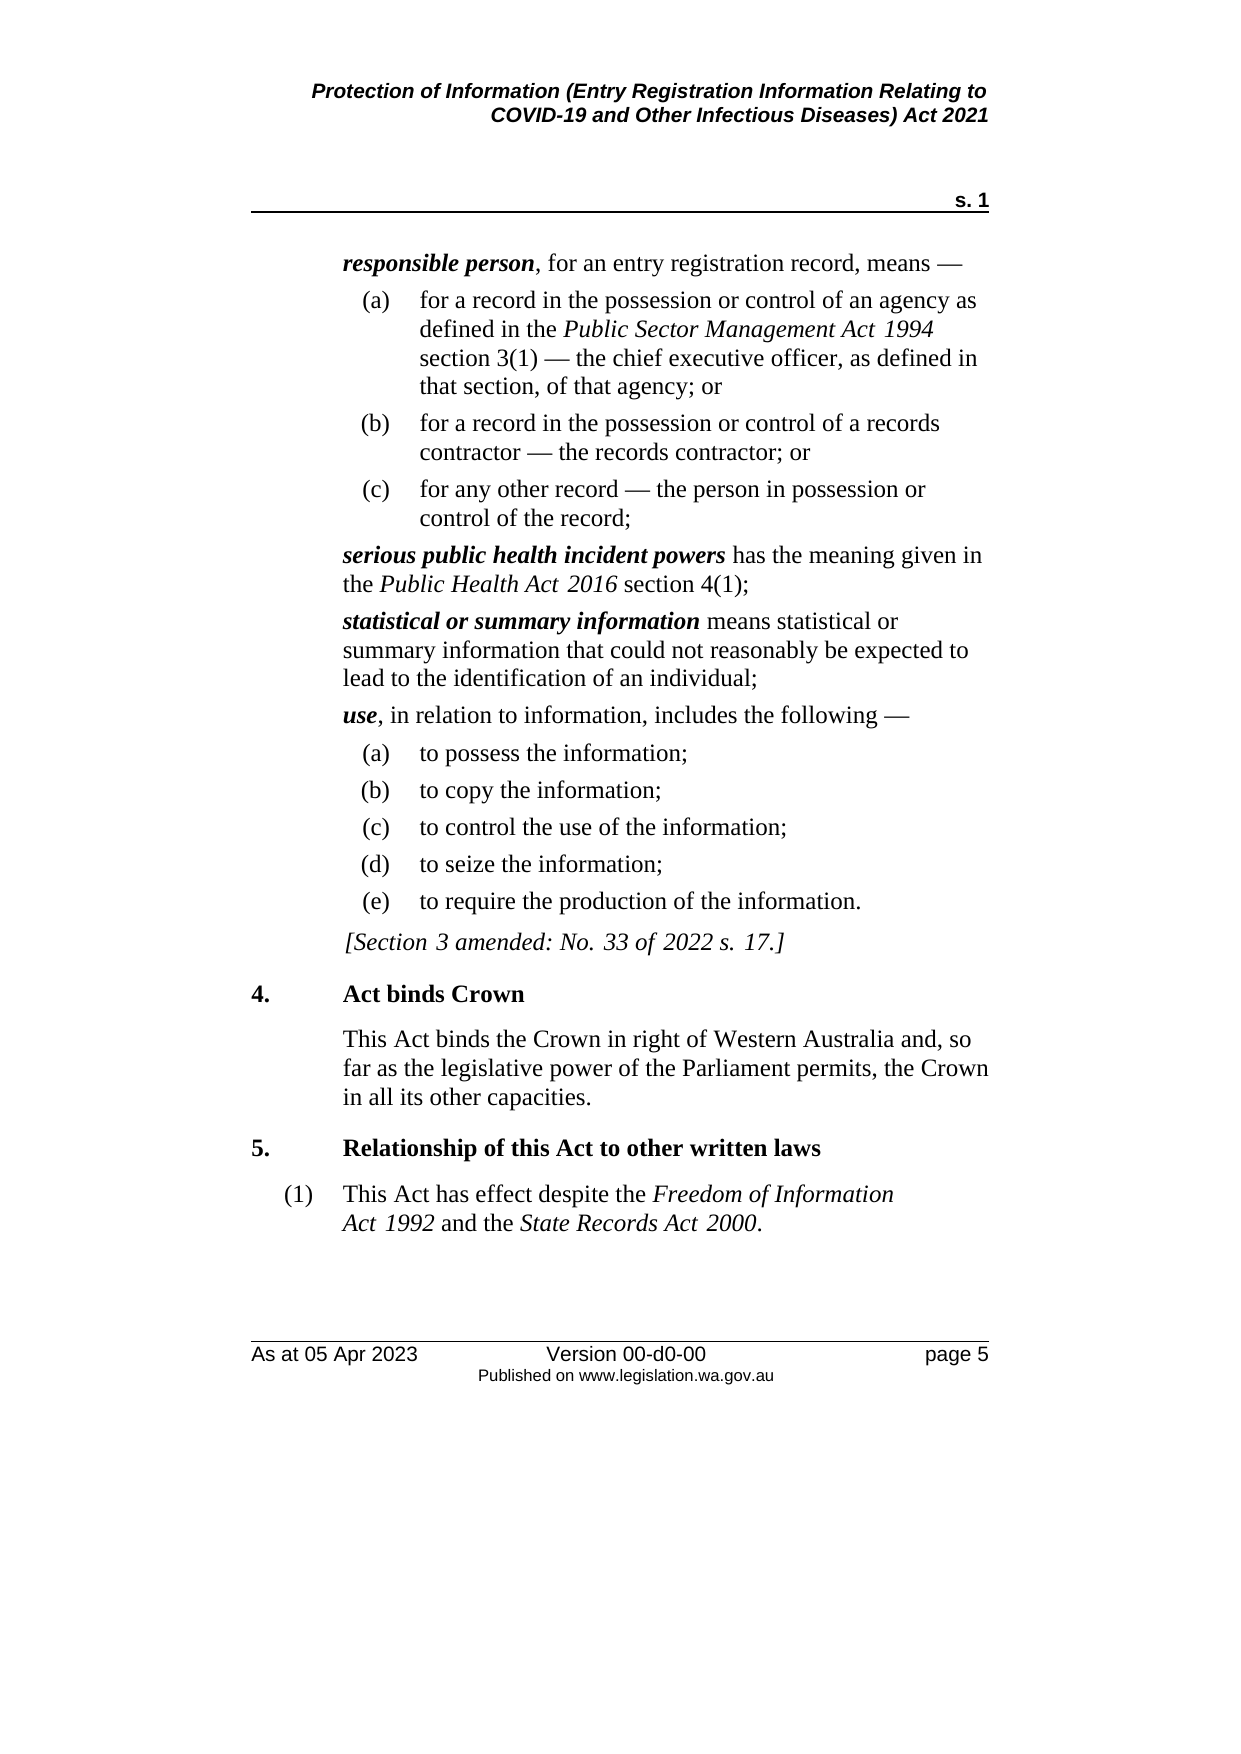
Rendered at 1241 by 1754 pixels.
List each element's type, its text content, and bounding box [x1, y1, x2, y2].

text (c) for any other record — the person in possession or control of the record; [251, 474, 989, 532]
text responsible person, for an entry registration record, means — [251, 248, 989, 277]
text statistical or summary information means statistical or summary information that could not reasonably be expected to lead to the identification of an individual; [251, 606, 989, 692]
subtitle 4. Act binds Crown [251, 979, 989, 1008]
subtitle 5. Relationship of this Act to other written laws [251, 1133, 989, 1162]
text (a) to possess the information; [251, 738, 989, 766]
text (b) for a record in the possession or control of a records contractor — the records contractor; or [251, 408, 989, 466]
text (a) for a record in the possession or control of an agency as defined in the Public Sector Management Act 1994 section 3(1) — the chief executive officer, as defined in that section, of that agency; or [251, 285, 989, 400]
text [Section 3 amended: No. 33 of 2022 s. 17.] [251, 927, 989, 956]
text serious public health incident powers has the meaning given in the Public Health Act 2016 section 4(1); [251, 540, 989, 598]
text (c) to control the use of the information; [251, 812, 989, 841]
text (e) to require the production of the information. [251, 886, 989, 915]
text (b) to copy the information; [251, 775, 989, 803]
text use, in relation to information, includes the following — [251, 701, 989, 729]
text (1) This Act has effect despite the Freedom of Information Act 1992 and the State Records Act 2000. [251, 1179, 989, 1236]
text This Act binds the Crown in right of Western Australia and, so far as the legislative power of the Parliament permits, the Crown in all its other capacities. [251, 1024, 989, 1111]
text (d) to seize the information; [251, 849, 989, 878]
